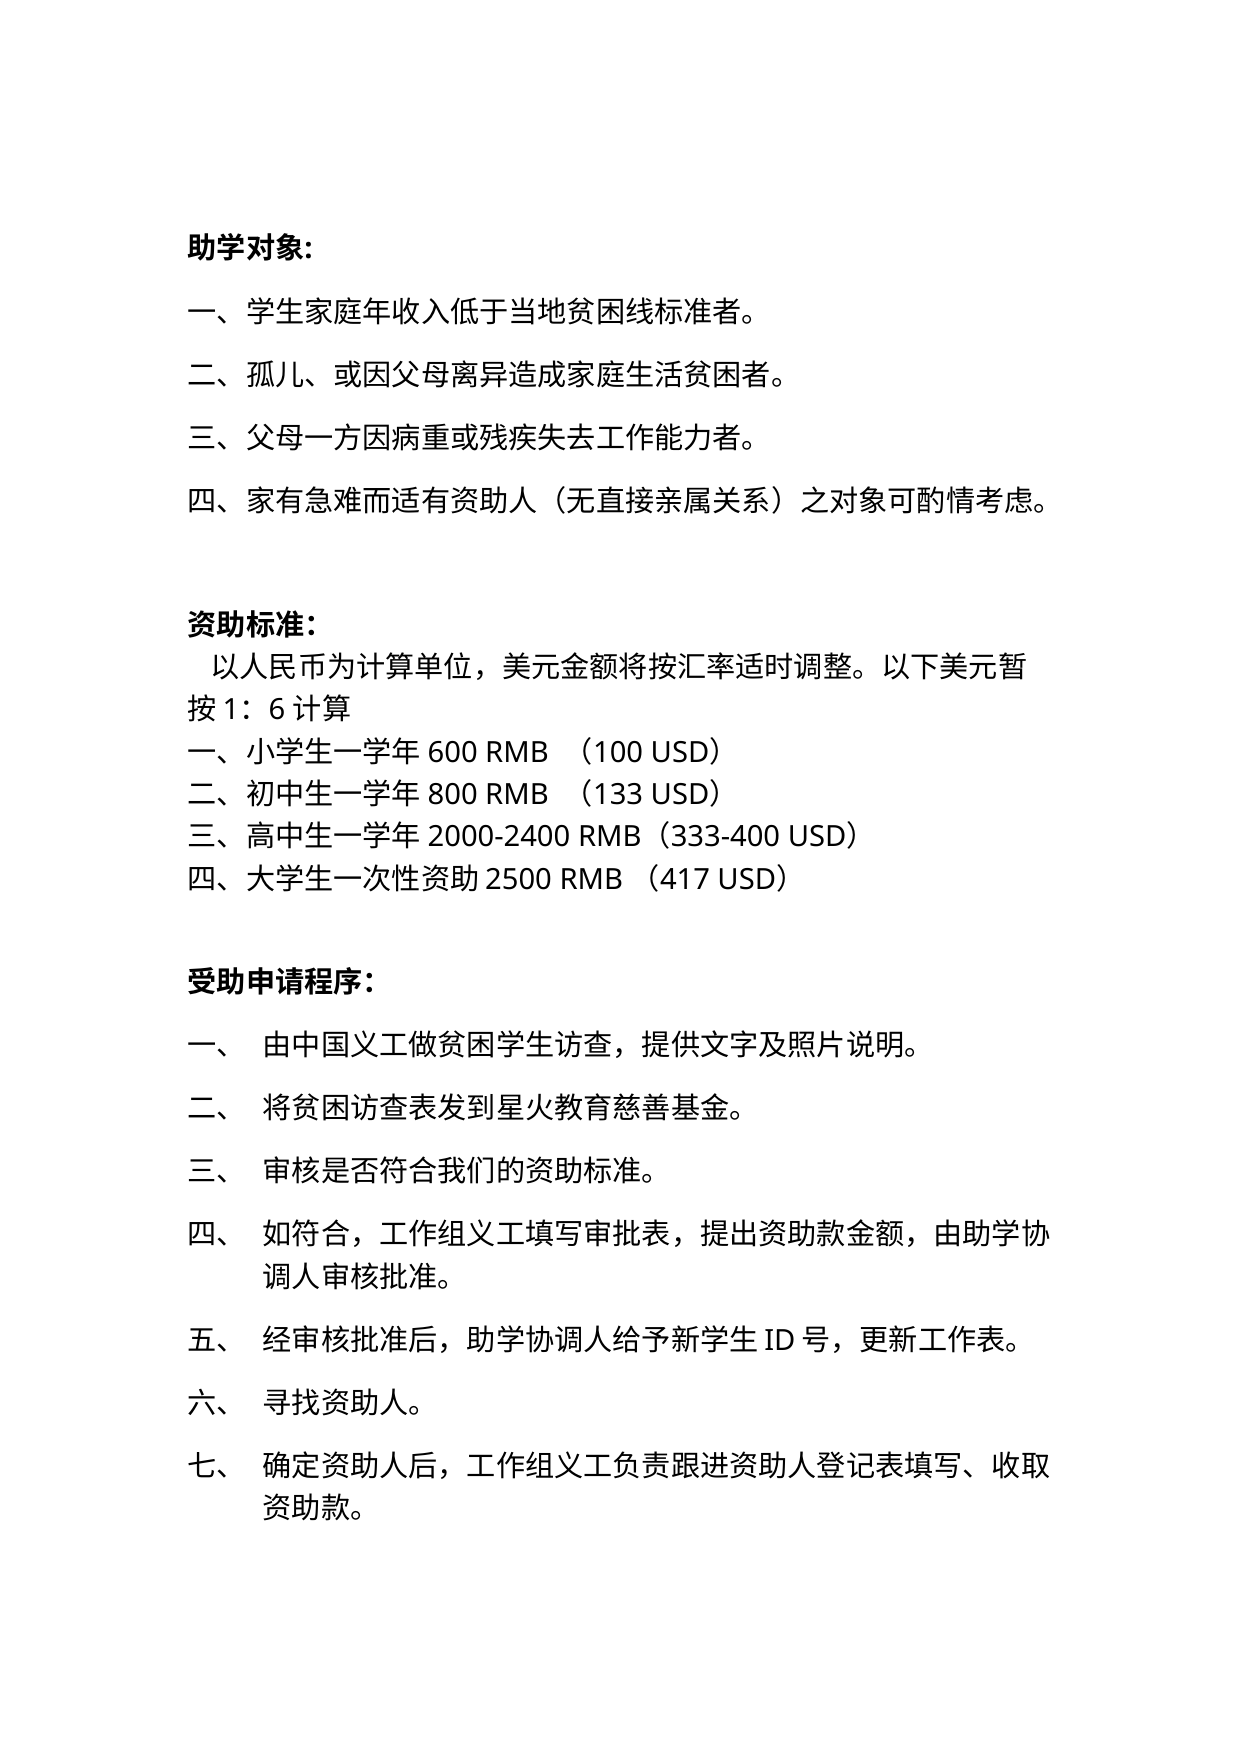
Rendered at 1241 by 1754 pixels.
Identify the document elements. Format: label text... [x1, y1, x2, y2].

list 审核是否符合我们的资助标准。 [187, 1148, 1053, 1190]
text 三、高中生一学年 2000-2400 RMB（333-400 USD） [187, 813, 1053, 855]
list 寻找资助人。 [187, 1379, 1053, 1422]
text 助学对象: [187, 225, 1053, 267]
text 受助申请程序： [187, 958, 1053, 1001]
text 资助标准： [187, 601, 1053, 643]
text 以人民币为计算单位，美元金额将按汇率适时调整。以下美元暂按1：6 计算 [187, 643, 1053, 728]
list 将贫困访查表发到星火教育慈善基金。 [187, 1084, 1053, 1127]
list 家有急难而适有资助人（无直接亲属关系）之对象可酌情考虑。 [187, 478, 1053, 520]
list 孤儿、或因父母离异造成家庭生活贫困者。 [187, 351, 1053, 394]
list 由中国义工做贫困学生访查，提供文字及照片说明。 [187, 1021, 1053, 1064]
list 确定资助人后，工作组义工负责跟进资助人登记表填写、收取资助款。 [187, 1443, 1053, 1527]
list 如符合，工作组义工填写审批表，提出资助款金额，由助学协调人审核批准。 [187, 1211, 1053, 1295]
list 经审核批准后，助学协调人给予新学生ID号，更新工作表。 [187, 1316, 1053, 1359]
text 一、小学生一学年 600 RMB （100 USD） [187, 728, 1053, 771]
list 父母一方因病重或残疾失去工作能力者。 [187, 414, 1053, 457]
text 二、初中生一学年 800 RMB （133 USD） [187, 771, 1053, 813]
text 四、大学生一次性资助2500 RMB （417 USD） [187, 855, 1053, 898]
list 学生家庭年收入低于当地贫困线标准者。 [187, 288, 1053, 331]
